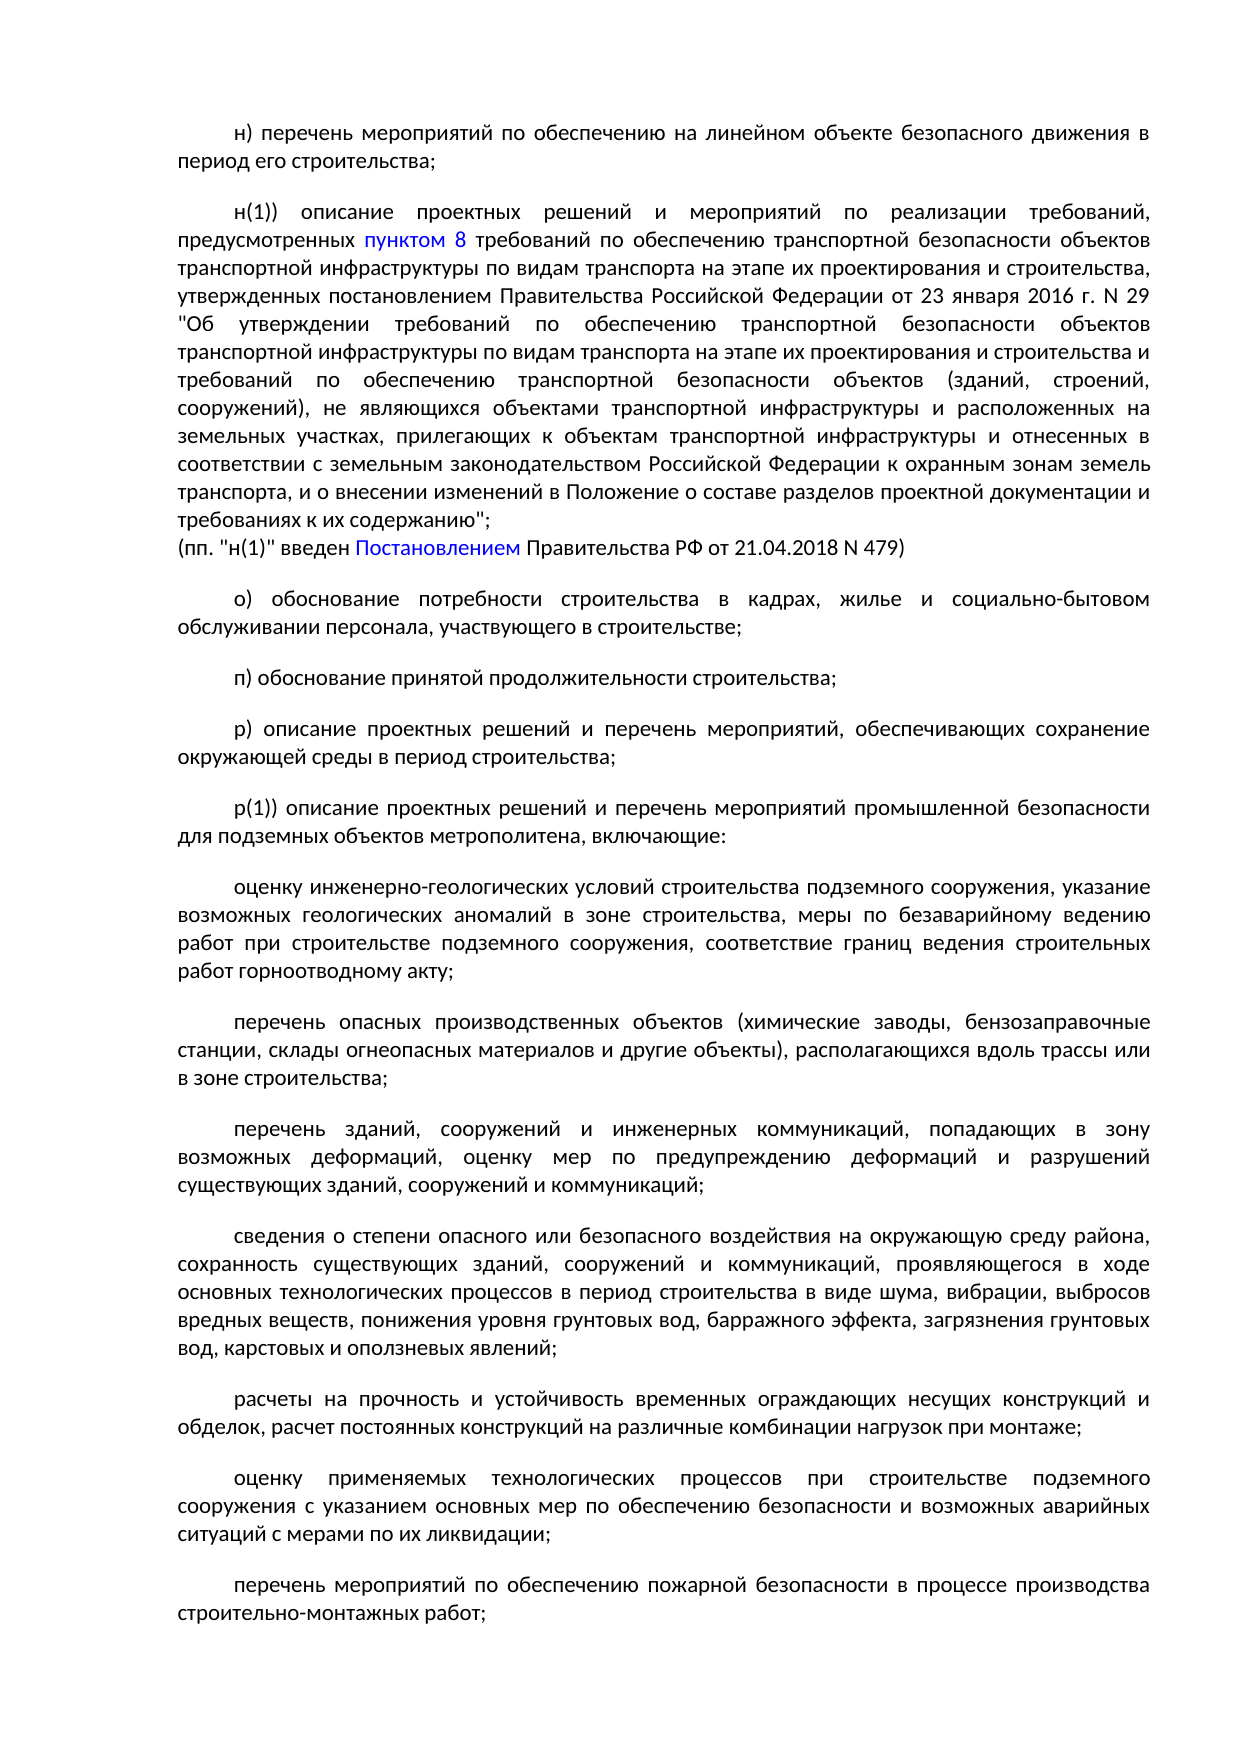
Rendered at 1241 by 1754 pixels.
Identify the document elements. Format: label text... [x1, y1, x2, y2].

text перечень опасных производственных объектов (химические заводы, бензозаправочные станции, склады огнеопасных материалов и другие объекты), располагающихся вдоль трассы или в зоне строительства; [177, 1007, 1152, 1091]
text (пп. "н(1)" введен Постановлением Правительства РФ от 21.04.2018 N 479) [177, 533, 1152, 561]
text п) обоснование принятой продолжительности строительства; [177, 663, 1152, 691]
text о) обоснование потребности строительства в кадрах, жилье и социально-бытовом обслуживании персонала, участвующего в строительстве; [177, 584, 1152, 640]
text р(1)) описание проектных решений и перечень мероприятий промышленной безопасности для подземных объектов метрополитена, включающие: [177, 793, 1152, 849]
text расчеты на прочность и устойчивость временных ограждающих несущих конструкций и обделок, расчет постоянных конструкций на различные комбинации нагрузок при монтаже; [177, 1384, 1152, 1440]
text р) описание проектных решений и перечень мероприятий, обеспечивающих сохранение окружающей среды в период строительства; [177, 714, 1152, 770]
text сведения о степени опасного или безопасного воздействия на окружающую среду района, сохранность существующих зданий, сооружений и коммуникаций, проявляющегося в ходе основных технологических процессов в период строительства в виде шума, вибрации, выбросов вредных веществ, понижения уровня грунтовых вод, барражного эффекта, загрязнения грунтовых вод, карстовых и оползневых явлений; [177, 1221, 1152, 1361]
text оценку инженерно-геологических условий строительства подземного сооружения, указание возможных геологических аномалий в зоне строительства, меры по безаварийному ведению работ при строительстве подземного сооружения, соответствие границ ведения строительных работ горноотводному акту; [177, 872, 1152, 984]
text перечень зданий, сооружений и инженерных коммуникаций, попадающих в зону возможных деформаций, оценку мер по предупреждению деформаций и разрушений существующих зданий, сооружений и коммуникаций; [177, 1114, 1152, 1198]
text перечень мероприятий по обеспечению пожарной безопасности в процессе производства строительно-монтажных работ; [177, 1570, 1152, 1626]
text н) перечень мероприятий по обеспечению на линейном объекте безопасного движения в период его строительства; [177, 118, 1152, 174]
text оценку применяемых технологических процессов при строительстве подземного сооружения с указанием основных мер по обеспечению безопасности и возможных аварийных ситуаций с мерами по их ликвидации; [177, 1463, 1152, 1547]
text н(1)) описание проектных решений и мероприятий по реализации требований, предусмотренных пунктом 8 требований по обеспечению транспортной безопасности объектов транспортной инфраструктуры по видам транспорта на этапе их проектирования и строительства, утвержденных постановлением Правительства Российской Федерации от 23 января 2016 г. N 29 "Об утверждении требований по обеспечению транспортной безопасности объектов транспортной инфраструктуры по видам транспорта на этапе их проектирования и строительства и требований по обеспечению транспортной безопасности объектов (зданий, строений, сооружений), не являющихся объектами транспортной инфраструктуры и расположенных на земельных участках, прилегающих к объектам транспортной инфраструктуры и отнесенных в соответствии с земельным законодательством Российской Федерации к охранным зонам земель транспорта, и о внесении изменений в Положение о составе разделов проектной документации и требованиях к их содержанию"; [177, 197, 1152, 533]
